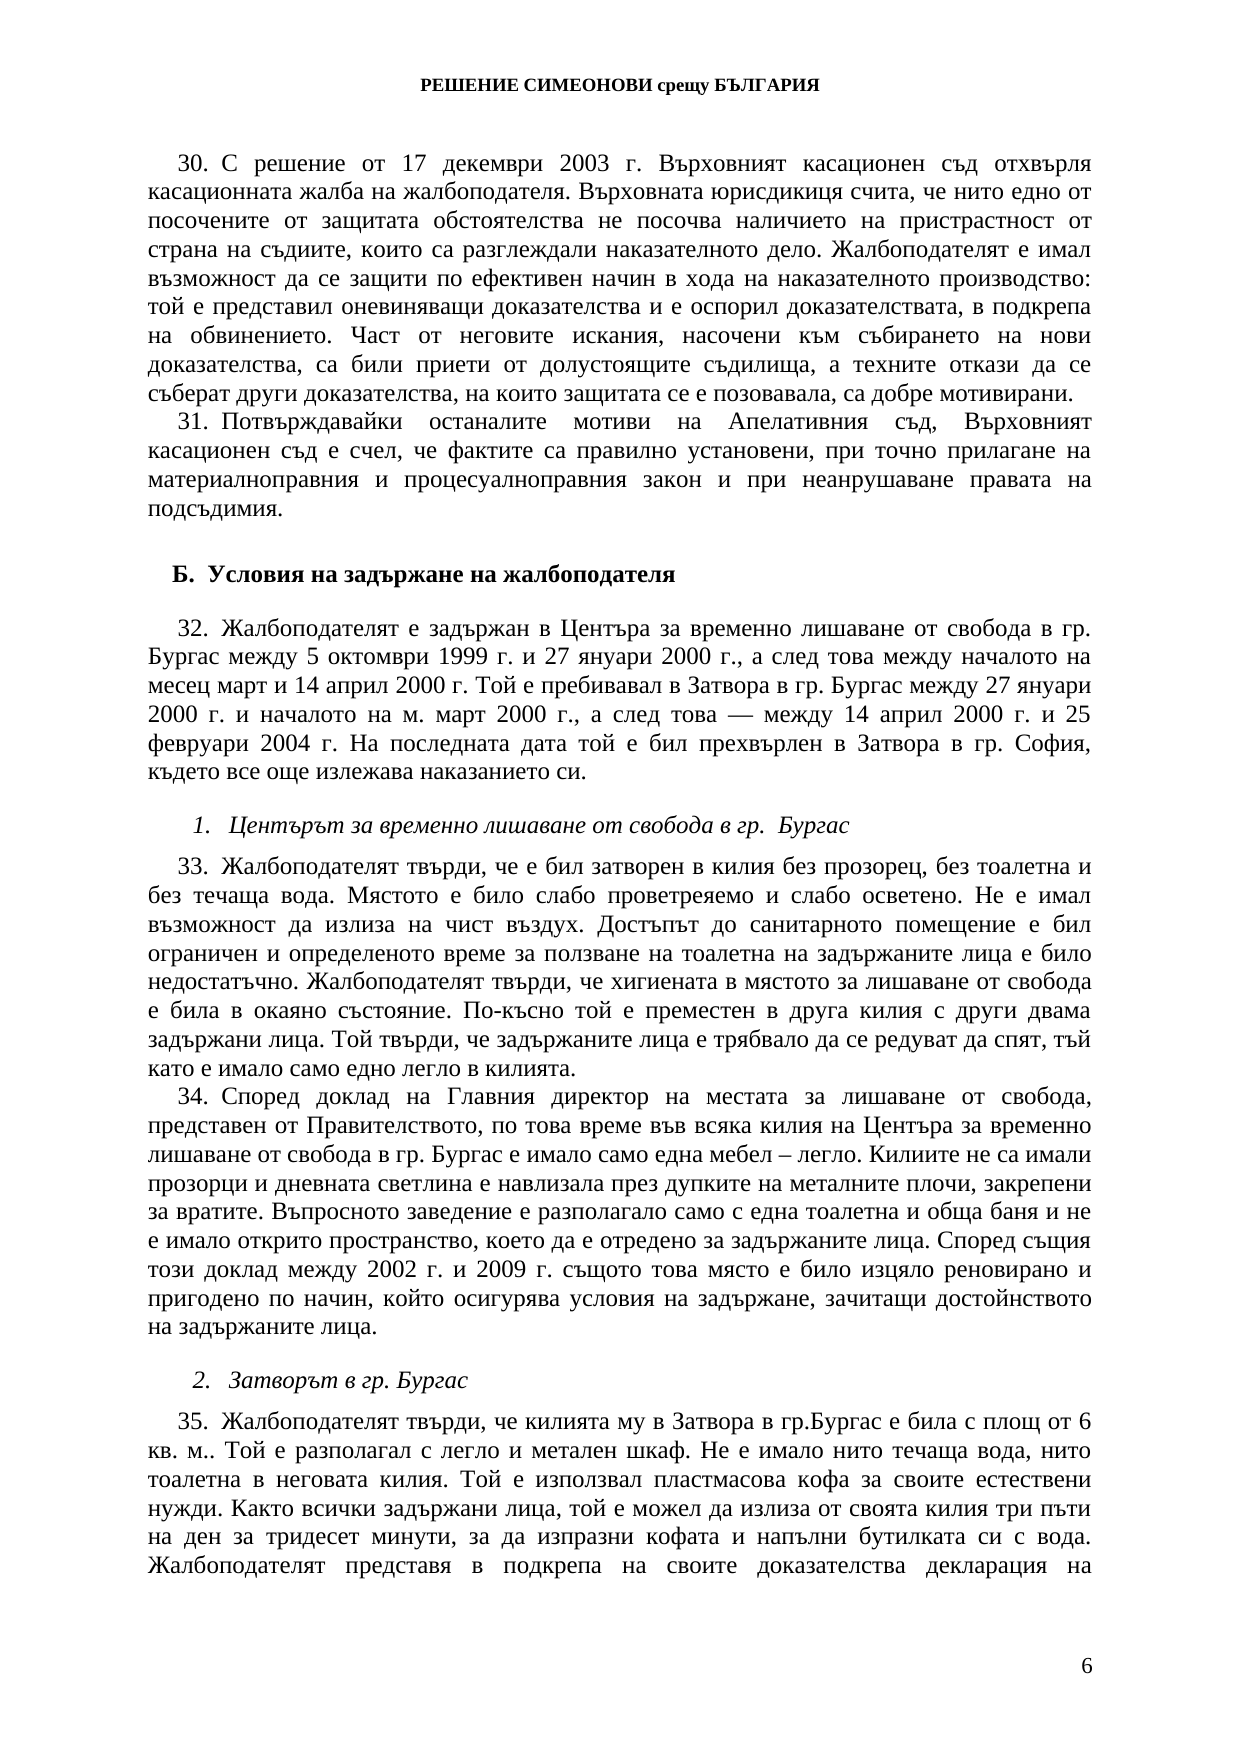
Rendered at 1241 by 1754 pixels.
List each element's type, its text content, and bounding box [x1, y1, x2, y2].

text 1. Центърът за временно лишаване от свобода в гр. Бургас [192, 810, 1093, 839]
text 30. С решение от 17 декември 2003 г. Върховният касационен съд отхвърля касационната жалба на жалбоподателя. Върховната юрисдикиця счита, че нито едно от посочените от защитата обстоятелства не посочва наличието на пристрастност от страна на съдиите, които са разглеждали наказателното дело. Жалбоподателят е имал възможност да се защити по ефективен начин в хода на наказателното производство: той е представил оневиняващи доказателства и е оспорил доказателствата, в подкрепа на обвинението. Част от неговите искания, насочени към събирането на нови доказателства, са били приети от долустоящите съдилища, а техните откази да се съберат други доказателства, на които защитата се е позовавала, са добре мотивирани. [148, 148, 1093, 406]
text 2. Затворът в гр. Бургас [192, 1365, 1093, 1394]
text Б. Условия на задържане на жалбоподателя [172, 559, 1093, 588]
text 31. Потвърждавайки останалите мотиви на Апелативния съд, Върховният касационен съд е счел, че фактите са правилно установени, при точно прилагане на материалноправния и процесуалноправния закон и при неанрушаване правата на подсъдимия. [148, 406, 1093, 521]
text 32. Жалбоподателят е задържан в Центъра за временно лишаване от свобода в гр. Бургас между 5 октомври 1999 г. и 27 януари 2000 г., а след това между началото на месец март и 14 април 2000 г. Той е пребивавал в Затвора в гр. Бургас между 27 януари 2000 г. и началото на м. март 2000 г., а след това — между 14 април 2000 г. и 25 февруари 2004 г. На последната дата той е бил прехвърлен в Затвора в гр. София, където все още излежава наказанието си. [148, 613, 1093, 785]
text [148, 1406, 1093, 1579]
text 33. Жалбоподателят твърди, че е бил затворен в килия без прозорец, без тоалетна и без течаща вода. Мястото е било слабо проветреяемо и слабо осветено. Не е имал възможност да излиза на чист въздух. Достъпът до санитарното помещение е бил ограничен и определеното време за ползване на тоалетна на задържаните лица е било недостатъчно. Жалбоподателят твърди, че хигиената в мястото за лишаване от свобода е била в окаяно състояние. По-късно той е преместен в друга килия с други двама задържани лица. Той твърди, че задържаните лица е трябвало да се редуват да спят, тъй като е имало само едно легло в килията. [148, 851, 1093, 1081]
text 34. Според доклад на Главния директор на местата за лишаване от свобода, представен от Правителството, по това време във всяка килия на Центъра за временно лишаване от свобода в гр. Бургас е имало само една мебел – легло. Килиите не са имали прозорци и дневната светлина е навлизала през дупките на металните плочи, закрепени за вратите. Въпросното заведение е разполагало само с една тоалетна и обща баня и не е имало открито пространство, което да е отредено за задържаните лица. Според същия този доклад между 2002 г. и 2009 г. същото това място е било изцяло реновирано и пригодено по начин, който осигурява условия на задържане, зачитащи достойнството на задържаните лица. [148, 1081, 1093, 1340]
